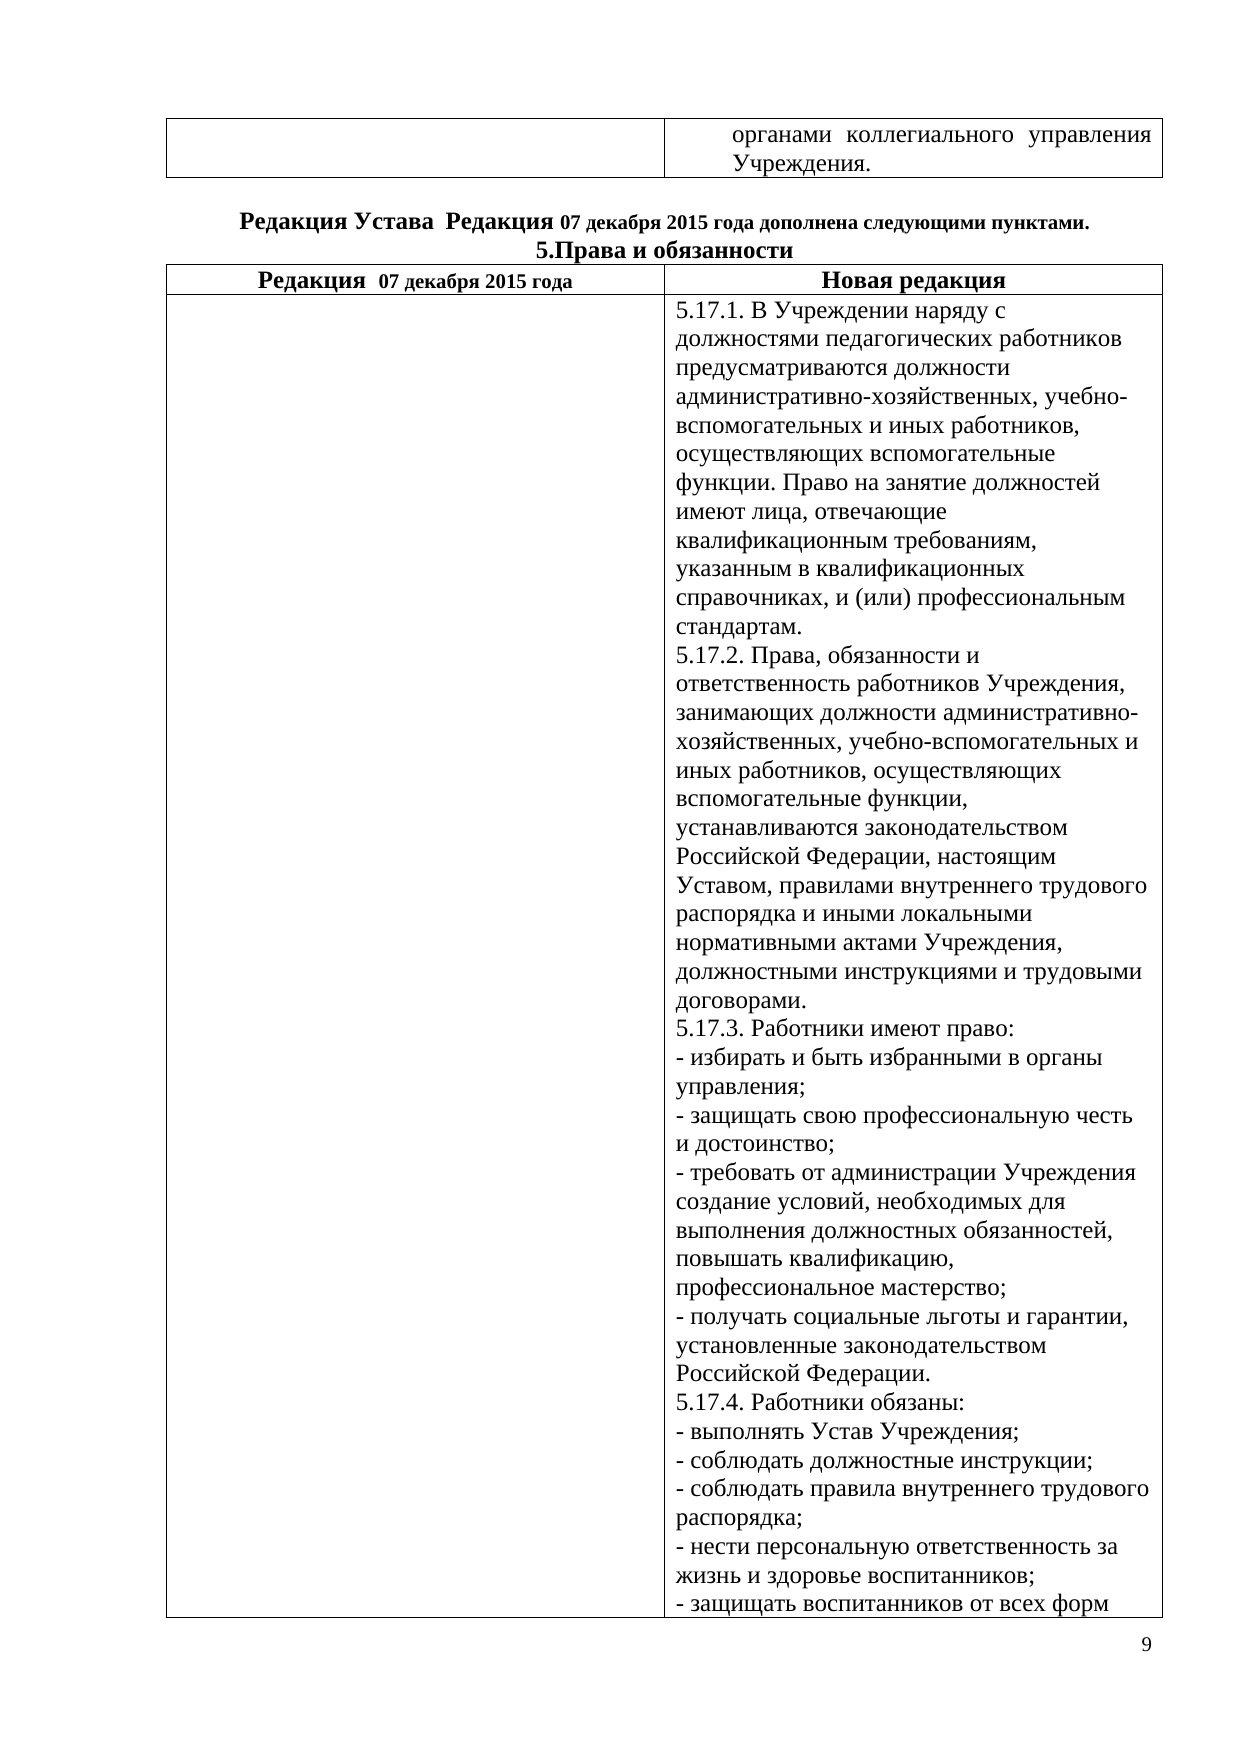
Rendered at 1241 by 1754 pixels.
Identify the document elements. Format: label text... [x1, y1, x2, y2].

table_header Новая редакция [665, 265, 1162, 294]
table_header Редакция 07 декабря 2015 года [167, 265, 664, 294]
text 5.Права и обязанности [177, 235, 1152, 264]
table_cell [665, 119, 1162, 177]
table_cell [665, 295, 1162, 1617]
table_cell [167, 119, 664, 177]
text Редакция Устава Редакция 07 декабря 2015 года дополнена следующими пунктами. [177, 206, 1152, 235]
table_cell [167, 295, 664, 1617]
